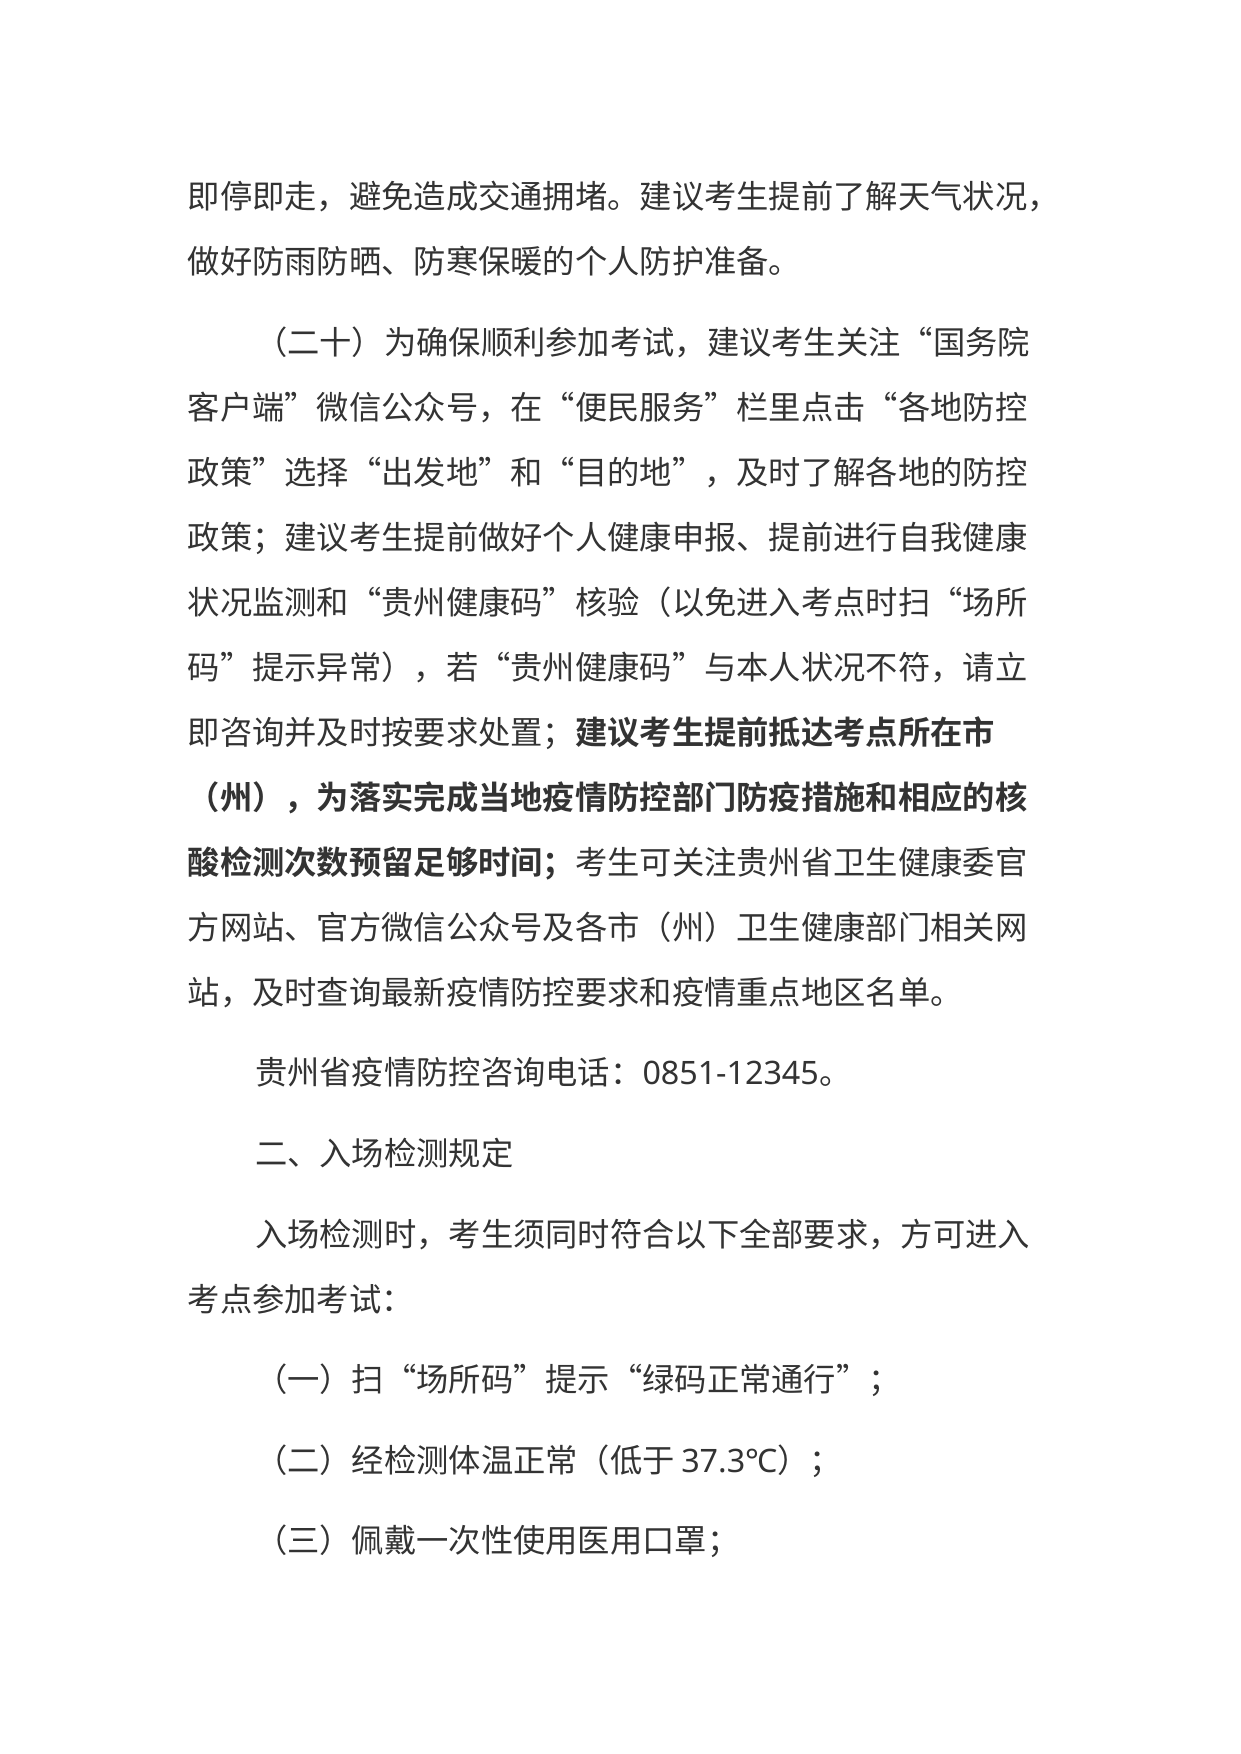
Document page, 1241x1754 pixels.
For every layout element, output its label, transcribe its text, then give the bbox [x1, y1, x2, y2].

text 二、入场检测规定 [187, 1119, 1053, 1184]
text （二十）为确保顺利参加考试，建议考生关注“国务院客户端”微信公众号，在“便民服务”栏里点击“各地防控政策”选择“出发地”和“目的地”，及时了解各地的防控政策；建议考生提前做好个人健康申报、提前进行自我健康状况监测和“贵州健康码”核验（以免进入考点时扫“场所码”提示异常），若“贵州健康码”与本人状况不符，请立即咨询并及时按要求处置；建议考生提前抵达考点所在市（州），为落实完成当地疫情防控部门防疫措施和相应的核酸检测次数预留足够时间；考生可关注贵州省卫生健康委官方网站、官方微信公众号及各市（州）卫生健康部门相关网站，及时查询最新疫情防控要求和疫情重点地区名单。 [187, 308, 1053, 1023]
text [187, 162, 1053, 292]
text （二）经检测体温正常（低于37.3℃）； [187, 1426, 1053, 1491]
text （一）扫“场所码”提示“绿码正常通行”； [187, 1345, 1053, 1410]
text 入场检测时，考生须同时符合以下全部要求，方可进入考点参加考试： [187, 1199, 1053, 1329]
text （三）佩戴一次性使用医用口罩； [187, 1506, 1053, 1571]
text 贵州省疫情防控咨询电话：0851-12345。 [187, 1038, 1053, 1103]
